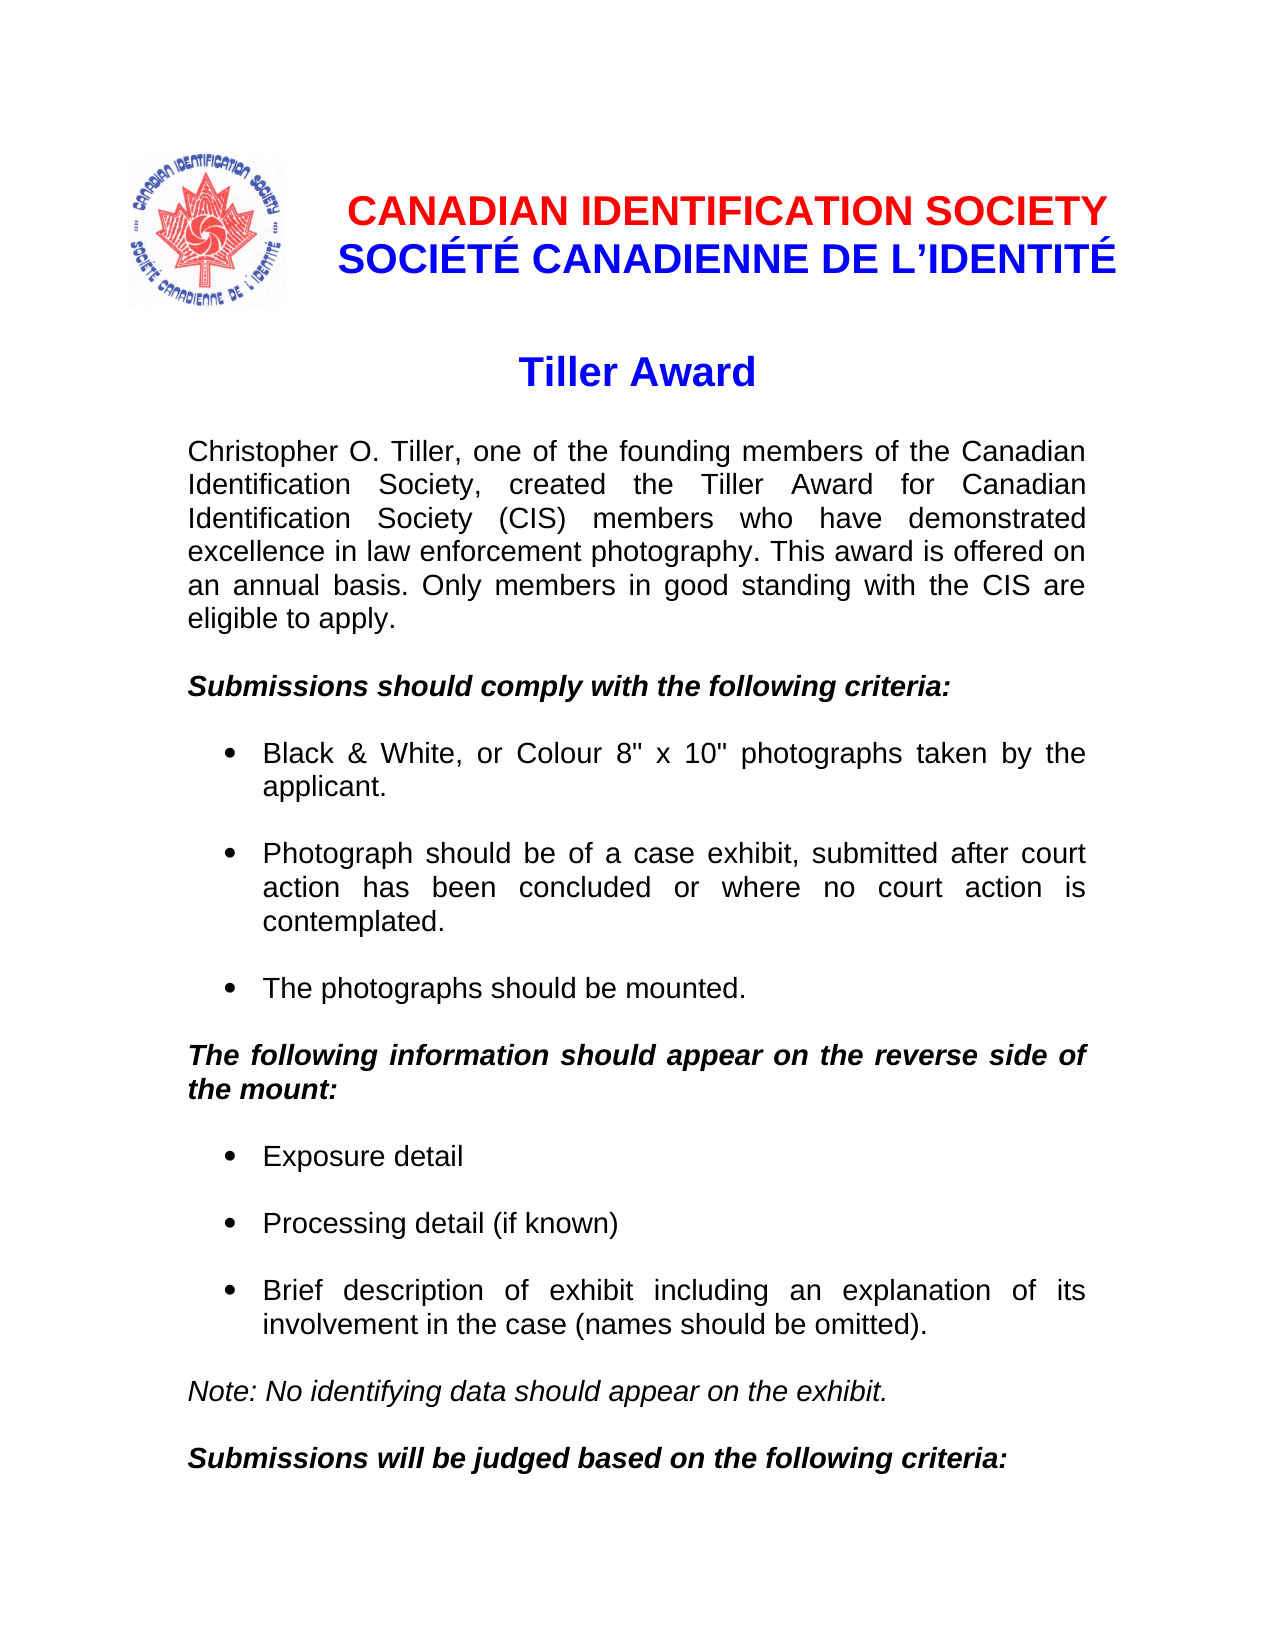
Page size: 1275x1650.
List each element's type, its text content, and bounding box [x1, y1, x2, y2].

picture [127, 150, 286, 309]
list Processing detail (if known) [225, 1206, 1087, 1240]
text Submissions should comply with the following criteria: [187, 669, 1087, 702]
text Note: No identifying data should appear on the exhibit. [187, 1374, 1087, 1408]
list The photographs should be mounted. [225, 971, 1087, 1005]
text Christopher O. Tiller, one of the founding members of the Canadian Identification Society, created the Tiller Award for Canadian Identification Society (CIS) members who have demonstrated excellence in law enforcement photography. This award is offered on an annual basis. Only members in good standing with the CIS are eligible to apply. [187, 434, 1087, 635]
list Exposure detail [225, 1139, 1087, 1173]
text Submissions will be judged based on the following criteria: [187, 1441, 1087, 1475]
list Brief description of exhibit including an explanation of its involvement in the case (names should be omitted). [225, 1273, 1087, 1341]
table_header CANADIAN IDENTIFICATION SOCIETY SOCIÉTÉ CANADIENNE DE L’IDENTITÉ [296, 150, 1159, 319]
text Tiller Award [187, 347, 1087, 395]
table_header [116, 150, 296, 319]
list Black & White, or Colour 8" x 10" photographs taken by the applicant. [225, 736, 1087, 803]
text The following information should appear on the reverse side of the mount: [187, 1038, 1087, 1105]
list Photograph should be of a case exhibit, submitted after court action has been concluded or where no court action is contemplated. [225, 837, 1087, 937]
